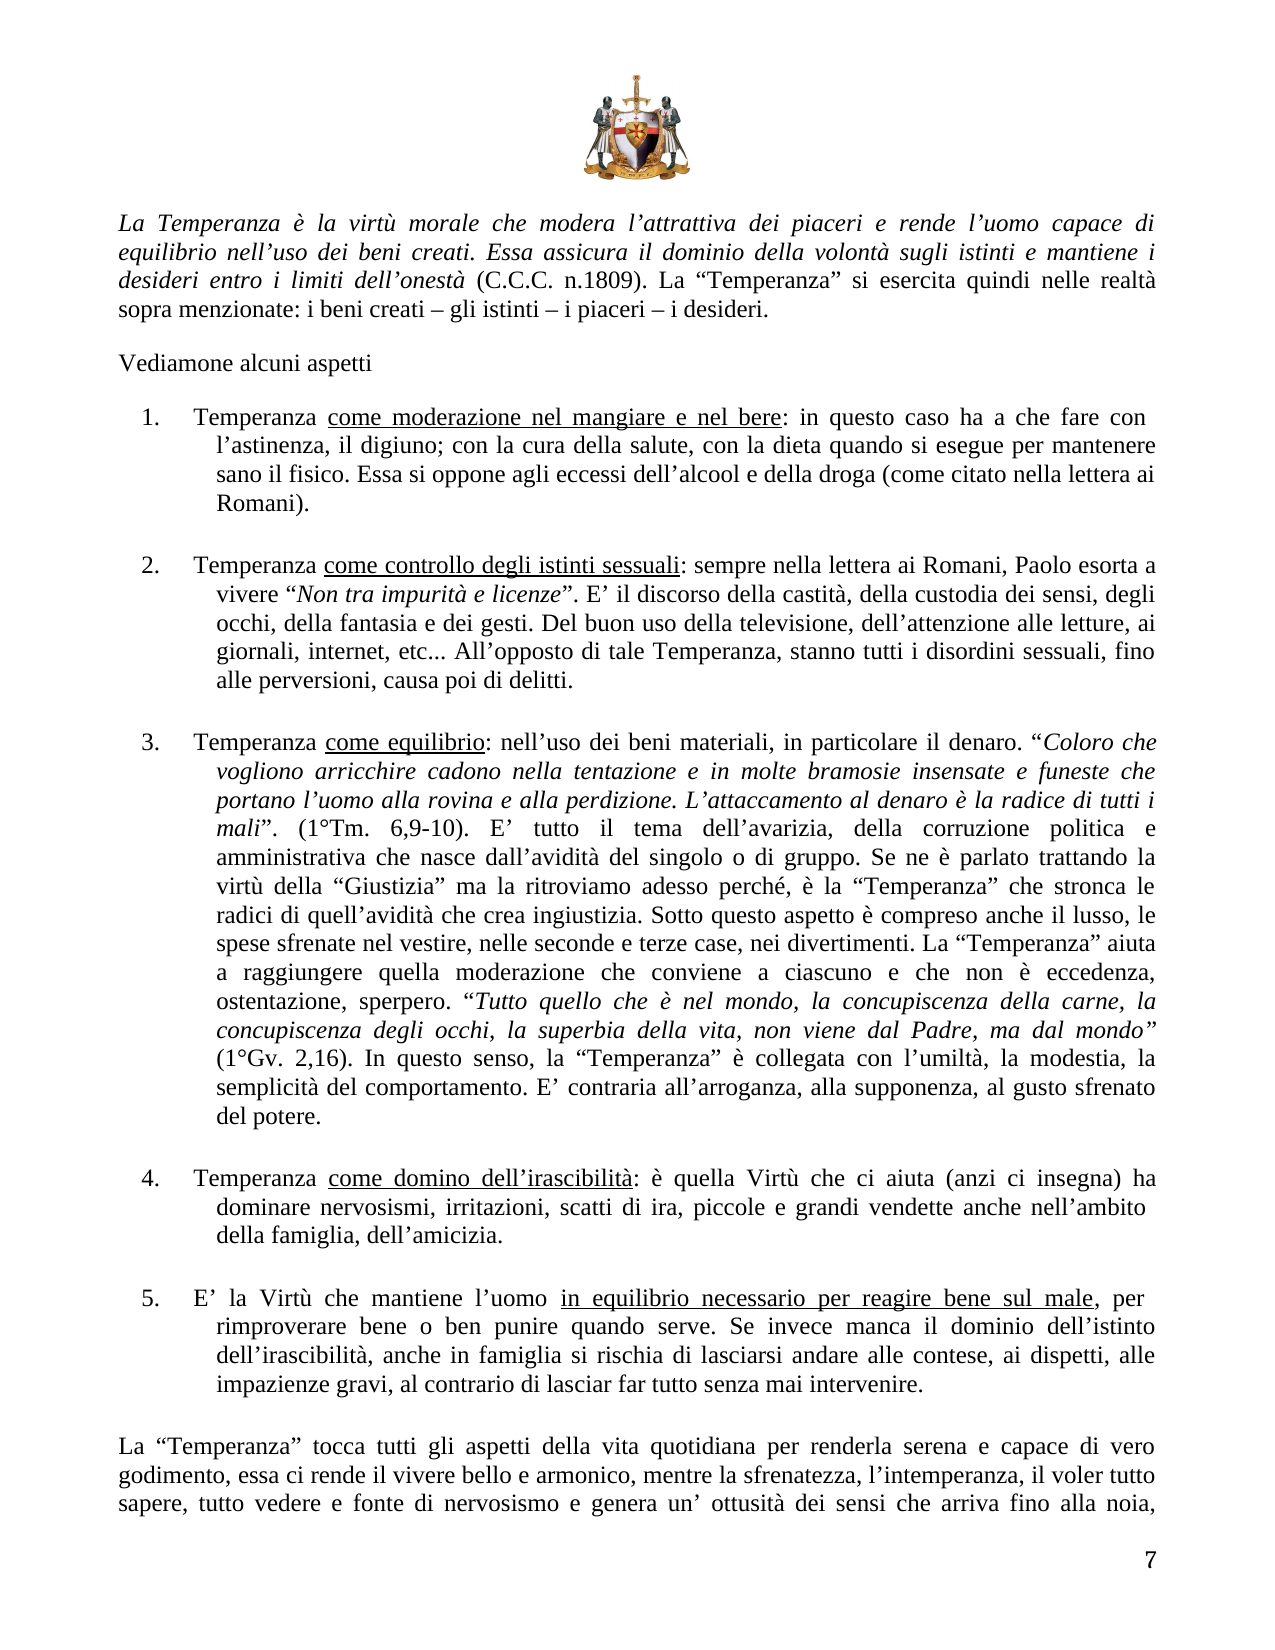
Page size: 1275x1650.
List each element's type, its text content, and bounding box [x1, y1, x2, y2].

picture [583, 75, 692, 180]
list Temperanza come domino dell’irascibilità: è quella Virtù che ci aiuta (anzi ci insegna) ha dominare nervosismi, irritazioni, scatti di ira, piccole e grandi vendette anche nell’ambito della famiglia, dell’amicizia. [141, 1163, 1157, 1249]
list E’ la Virtù che mantiene l’uomo in equilibrio necessario per reagire bene sul male, per rimproverare bene o ben punire quando serve. Se invece manca il dominio dell’istinto dell’irascibilità, anche in famiglia si rischia di lasciarsi andare alle contese, ai dispetti, alle impazienze gravi, al contrario di lasciar far tutto senza mai intervenire. [141, 1283, 1157, 1398]
text Vediamone alcuni aspetti [118, 348, 1157, 377]
list Temperanza come moderazione nel mangiare e nel bere: in questo caso ha a che fare con l’astinenza, il digiuno; con la cura della salute, con la dieta quando si esegue per mantenere sano il fisico. Essa si oppone agli eccessi dell’alcool e della droga (come citato nella lettera ai Romani). [141, 402, 1157, 517]
list Temperanza come equilibrio: nell’uso dei beni materiali, in particolare il denaro. “Coloro che vogliono arricchire cadono nella tentazione e in molte bramosie insensate e funeste che portano l’uomo alla rovina e alla perdizione. L’attaccamento al denaro è la radice di tutti i mali”. (1°Tm. 6,9-10). E’ tutto il tema dell’avarizia, della corruzione politica e amministrativa che nasce dall’avidità del singolo o di gruppo. Se ne è parlato trattando la virtù della “Giustizia” ma la ritroviamo adesso perché, è la “Temperanza” che stronca le radici di quell’avidità che crea ingiustizia. Sotto questo aspetto è compreso anche il lusso, le spese sfrenate nel vestire, nelle seconde e terze case, nei divertimenti. La “Temperanza” aiuta a raggiungere quella moderazione che conviene a ciascuno e che non è eccedenza, ostentazione, sperpero. “Tutto quello che è nel mondo, la concupiscenza della carne, la concupiscenza degli occhi, la superbia della vita, non viene dal Padre, ma dal mondo” (1°Gv. 2,16). In questo senso, la “Temperanza” è collegata con l’umiltà, la modestia, la semplicità del comportamento. E’ contraria all’arroganza, alla supponenza, al gusto sfrenato del potere. [141, 727, 1157, 1130]
text La Temperanza è la virtù morale che modera l’attrattiva dei piaceri e rende l’uomo capace di equilibrio nell’uso dei beni creati. Essa assicura il dominio della volontà sugli istinti e mantiene i desideri entro i limiti dell’onestà (C.C.C. n.1809). La “Temperanza” si esercita quindi nelle realtà sopra menzionate: i beni creati – gli istinti – i piaceri – i desideri. [118, 208, 1157, 323]
list Temperanza come controllo degli istinti sessuali: sempre nella lettera ai Romani, Paolo esorta a vivere “Non tra impurità e licenze”. E’ il discorso della castità, della custodia dei sensi, degli occhi, della fantasia e dei gesti. Del buon uso della televisione, dell’attenzione alle letture, ai giornali, internet, etc... All’opposto di tale Temperanza, stanno tutti i disordini sessuali, fino alle perversioni, causa poi di delitti. [141, 550, 1157, 694]
